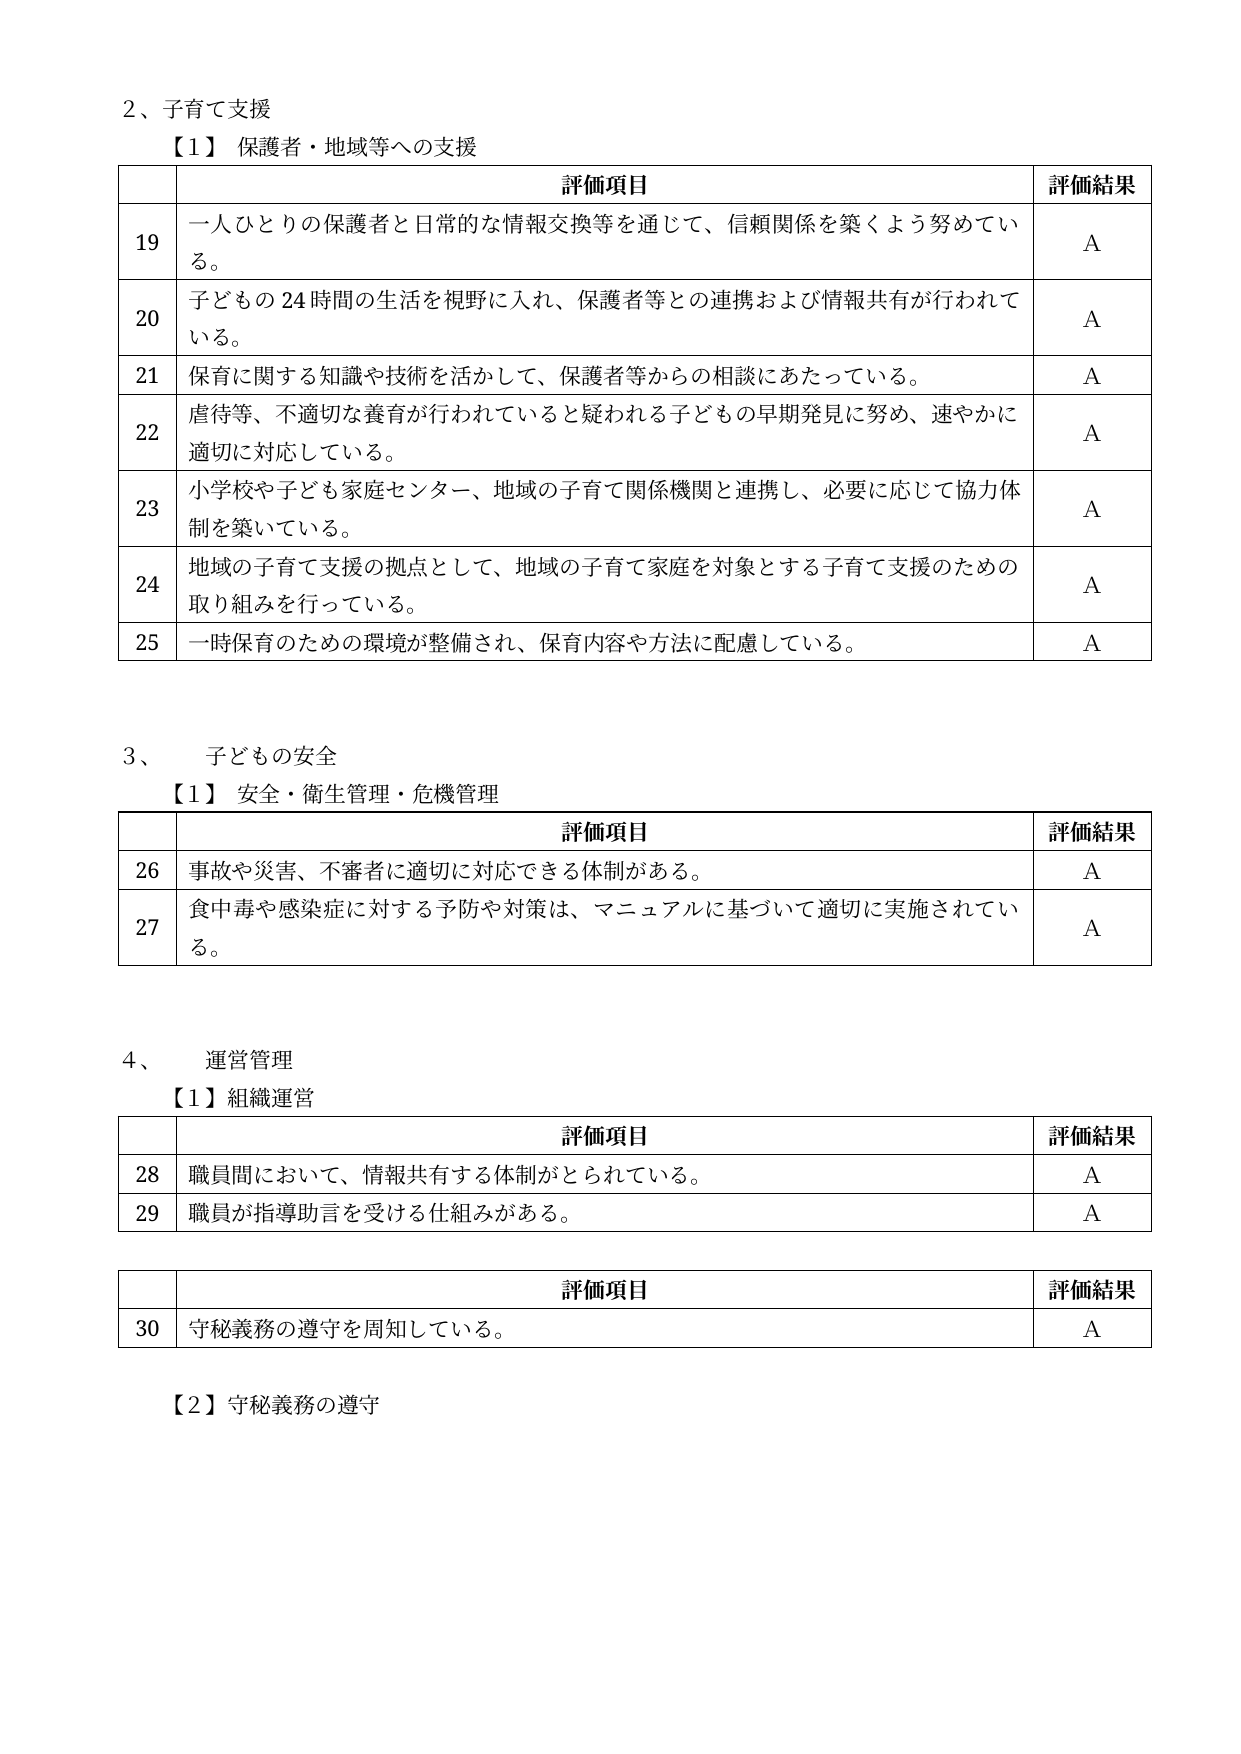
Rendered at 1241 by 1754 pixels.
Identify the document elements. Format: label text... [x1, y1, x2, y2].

table_cell Ａ [1034, 623, 1151, 660]
text ２、子育て支援 [118, 89, 1122, 127]
table_header 評価結果 [1034, 1271, 1151, 1308]
table_cell 職員が指導助言を受ける仕組みがある。 [177, 1194, 1033, 1231]
table_cell 27 [119, 890, 176, 964]
table_cell Ａ [1034, 204, 1151, 279]
table_cell 職員間において、情報共有する体制がとられている。 [177, 1155, 1033, 1193]
table_cell Ａ [1034, 471, 1151, 546]
table_header 評価結果 [1034, 1117, 1151, 1154]
table_cell 虐待等、不適切な養育が行われていると疑われる子どもの早期発見に努め、速やかに適切に対応している。 [177, 395, 1033, 470]
table_header [119, 166, 176, 203]
list 【１】組織運営 [162, 1078, 1122, 1116]
table_cell 地域の子育て支援の拠点として、地域の子育て家庭を対象とする子育て支援のための取り組みを行っている。 [177, 547, 1033, 622]
table_cell Ａ [1034, 356, 1151, 394]
table_cell 22 [119, 395, 176, 470]
table_cell Ａ [1034, 1309, 1151, 1347]
table_cell Ａ [1034, 547, 1151, 622]
table_cell 21 [119, 356, 176, 394]
table_cell 事故や災害、不審者に適切に対応できる体制がある。 [177, 851, 1033, 888]
table_cell 一人ひとりの保護者と日常的な情報交換等を通じて、信頼関係を築くよう努めている。 [177, 204, 1033, 279]
table_cell 食中毒や感染症に対する予防や対策は、マニュアルに基づいて適切に実施されている。 [177, 890, 1033, 964]
table_header [119, 813, 176, 850]
table_cell Ａ [1034, 1194, 1151, 1231]
table_header 評価項目 [177, 813, 1033, 850]
table_cell 30 [119, 1309, 176, 1347]
table_header 評価結果 [1034, 166, 1151, 203]
table_cell 19 [119, 204, 176, 279]
table_cell 守秘義務の遵守を周知している。 [177, 1309, 1033, 1347]
table_cell 29 [119, 1194, 176, 1231]
table_cell Ａ [1034, 890, 1151, 964]
table_cell 28 [119, 1155, 176, 1193]
table_cell 26 [119, 851, 176, 888]
table_cell Ａ [1034, 1155, 1151, 1193]
table_cell 一時保育のための環境が整備され、保育内容や方法に配慮している。 [177, 623, 1033, 660]
table_cell 24 [119, 547, 176, 622]
table_header [119, 1117, 176, 1154]
table_cell 20 [119, 280, 176, 355]
table_cell 保育に関する知識や技術を活かして、保護者等からの相談にあたっている。 [177, 356, 1033, 394]
table_header 評価結果 [1034, 813, 1151, 850]
table_header 評価項目 [177, 166, 1033, 203]
table_cell Ａ [1034, 395, 1151, 470]
list 子どもの安全 [118, 736, 1122, 774]
table_header 評価項目 [177, 1271, 1033, 1308]
list 【２】守秘義務の遵守 [162, 1385, 1122, 1423]
table_cell Ａ [1034, 280, 1151, 355]
table_cell Ａ [1034, 851, 1151, 888]
table_header [119, 1271, 176, 1308]
list 保護者・地域等への支援 [162, 127, 1122, 164]
table_cell 23 [119, 471, 176, 546]
table_cell 小学校や子ども家庭センター、地域の子育て関係機関と連携し、必要に応じて協力体制を築いている。 [177, 471, 1033, 546]
table_header 評価項目 [177, 1117, 1033, 1154]
list 安全・衛生管理・危機管理 [162, 774, 1122, 811]
table_cell 25 [119, 623, 176, 660]
table_cell 子どもの24時間の生活を視野に入れ、保護者等との連携および情報共有が行われている。 [177, 280, 1033, 355]
list 運営管理 [118, 1041, 1122, 1078]
